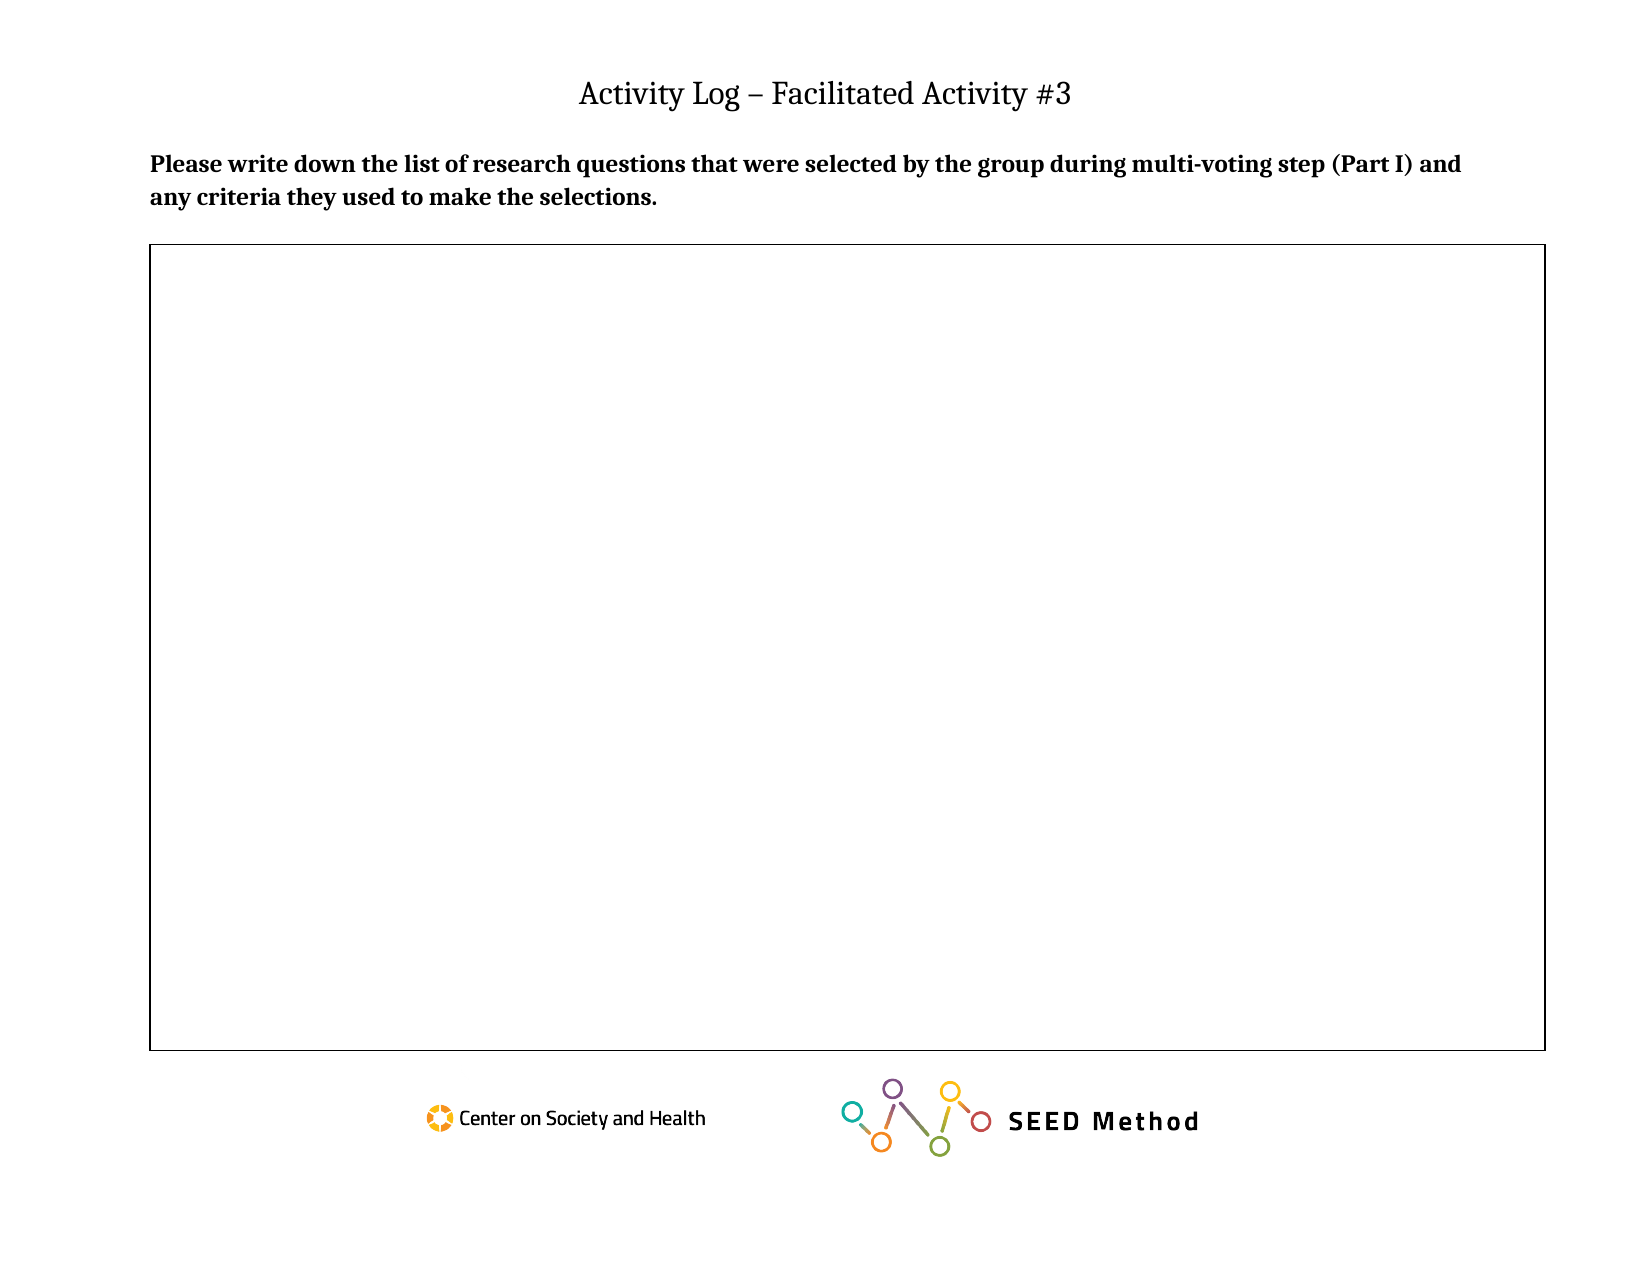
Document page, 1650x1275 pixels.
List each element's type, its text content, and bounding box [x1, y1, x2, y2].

text Please write down the list of research questions that were selected by the group during multi-voting step (Part I) and any criteria they used to make the selections. [150, 150, 1500, 212]
picture [367, 1064, 1283, 1172]
